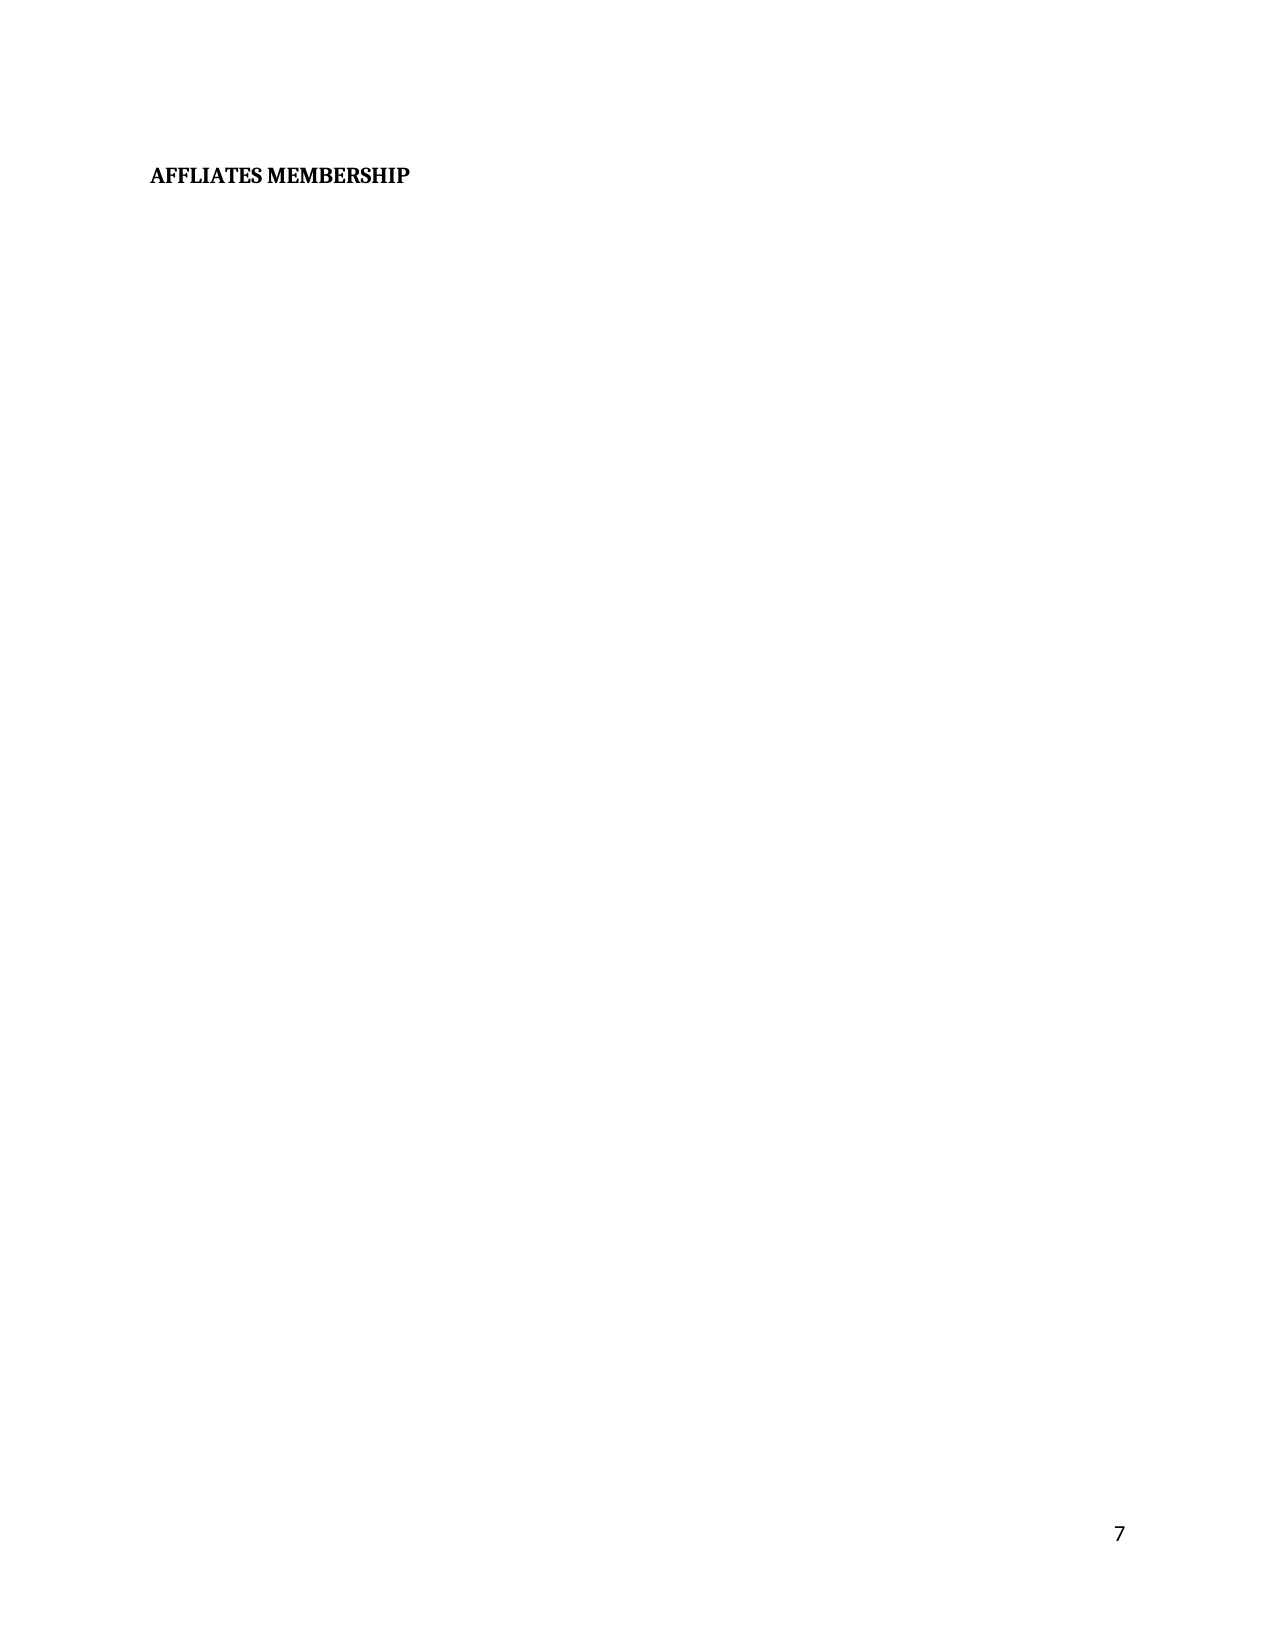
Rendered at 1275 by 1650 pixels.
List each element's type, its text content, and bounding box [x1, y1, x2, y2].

subtitle AFFLIATES MEMBERSHIP [150, 162, 1125, 189]
